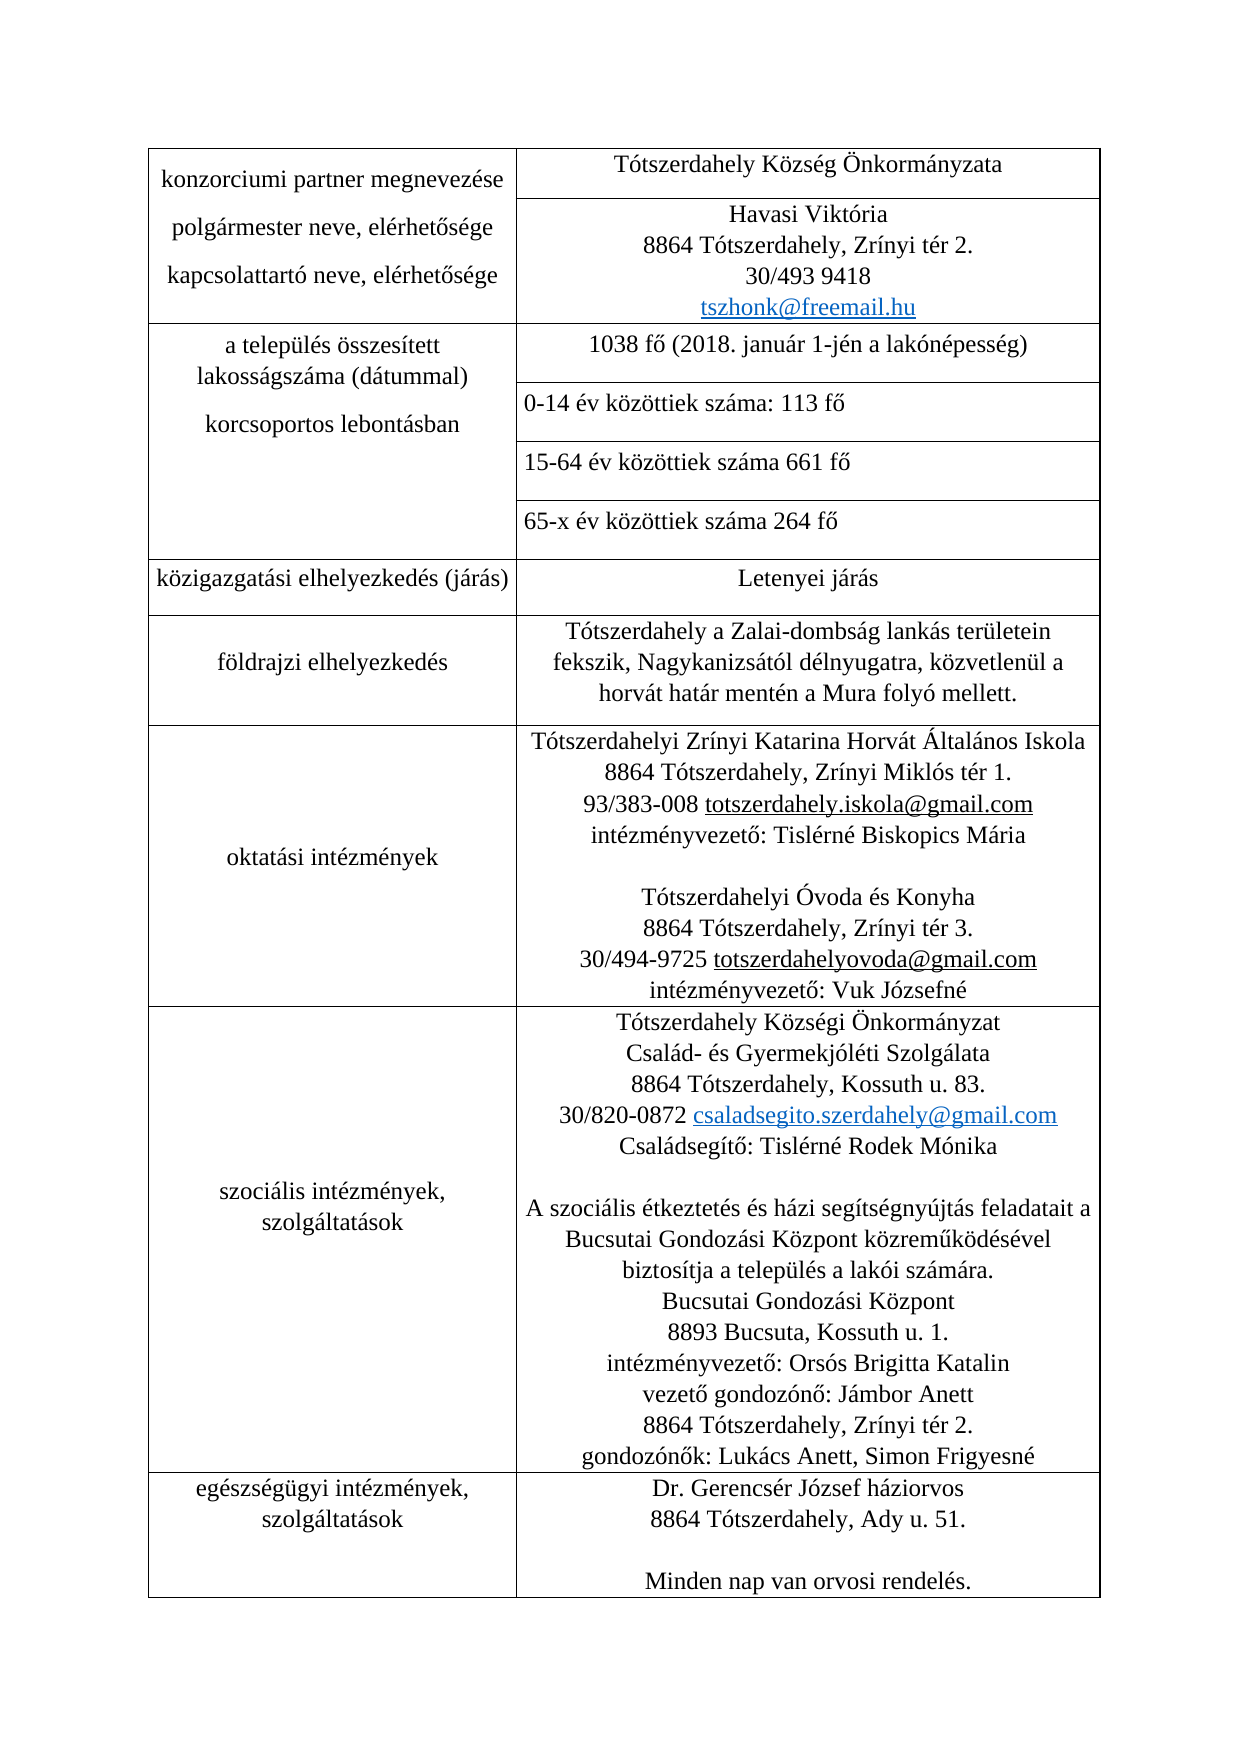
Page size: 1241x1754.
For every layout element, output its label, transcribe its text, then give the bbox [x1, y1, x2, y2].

table_cell Havasi Viktória 8864 Tótszerdahely, Zrínyi tér 2. 30/493 9418 tszhonk@freemail.hu [517, 199, 1099, 323]
table_cell Letenyei járás [517, 560, 1099, 615]
table_cell 0-14 év közöttiek száma: 113 fő [517, 383, 1099, 441]
table_cell Tótszerdahely Községi Önkormányzat Család- és Gyermekjóléti Szolgálata 8864 Tótszerdahely, Kossuth u. 83. 30/820-0872 csaladsegito.szerdahely@gmail.com Családsegítő: Tislérné Rodek Mónika A szociális étkeztetés és házi segítségnyújtás feladatait a Bucsutai Gondozási Központ közreműködésével biztosítja a település a lakói számára. Bucsutai Gondozási Központ 8893 Bucsuta, Kossuth u. 1. intézményvezető: Orsós Brigitta Katalin vezető gondozónő: Jámbor Anett 8864 Tótszerdahely, Zrínyi tér 2. gondozónők: Lukács Anett, Simon Frigyesné [517, 1007, 1099, 1472]
table_cell 65-x év közöttiek száma 264 fő [517, 501, 1099, 558]
table_cell földrajzi elhelyezkedés [149, 616, 516, 725]
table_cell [149, 1473, 516, 1597]
table_header Tótszerdahely Község Önkormányzata [517, 149, 1099, 198]
table_header konzorciumi partner megnevezése polgármester neve, elérhetősége kapcsolattartó neve, elérhetősége [149, 149, 516, 323]
table_cell a település összesített lakosságszáma (dátummal) korcsoportos lebontásban [149, 324, 516, 558]
table_cell szociális intézmények, szolgáltatások [149, 1007, 516, 1472]
table_cell Tótszerdahely a Zalai-dombság lankás területein fekszik, Nagykanizsától délnyugatra, közvetlenül a horvát határ mentén a Mura folyó mellett. [517, 616, 1099, 725]
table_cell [517, 1473, 1099, 1597]
table_cell 1038 fő (2018. január 1-jén a lakónépesség) [517, 324, 1099, 382]
table_cell 15-64 év közöttiek száma 661 fő [517, 442, 1099, 499]
table_cell Tótszerdahelyi Zrínyi Katarina Horvát Általános Iskola 8864 Tótszerdahely, Zrínyi Miklós tér 1. 93/383-008 totszerdahely.iskola@gmail.com intézményvezető: Tislérné Biskopics Mária Tótszerdahelyi Óvoda és Konyha 8864 Tótszerdahely, Zrínyi tér 3. 30/494-9725 totszerdahelyovoda@gmail.com intézményvezető: Vuk Józsefné [517, 726, 1099, 1006]
table_cell oktatási intézmények [149, 726, 516, 1006]
table_cell közigazgatási elhelyezkedés (járás) [149, 560, 516, 615]
